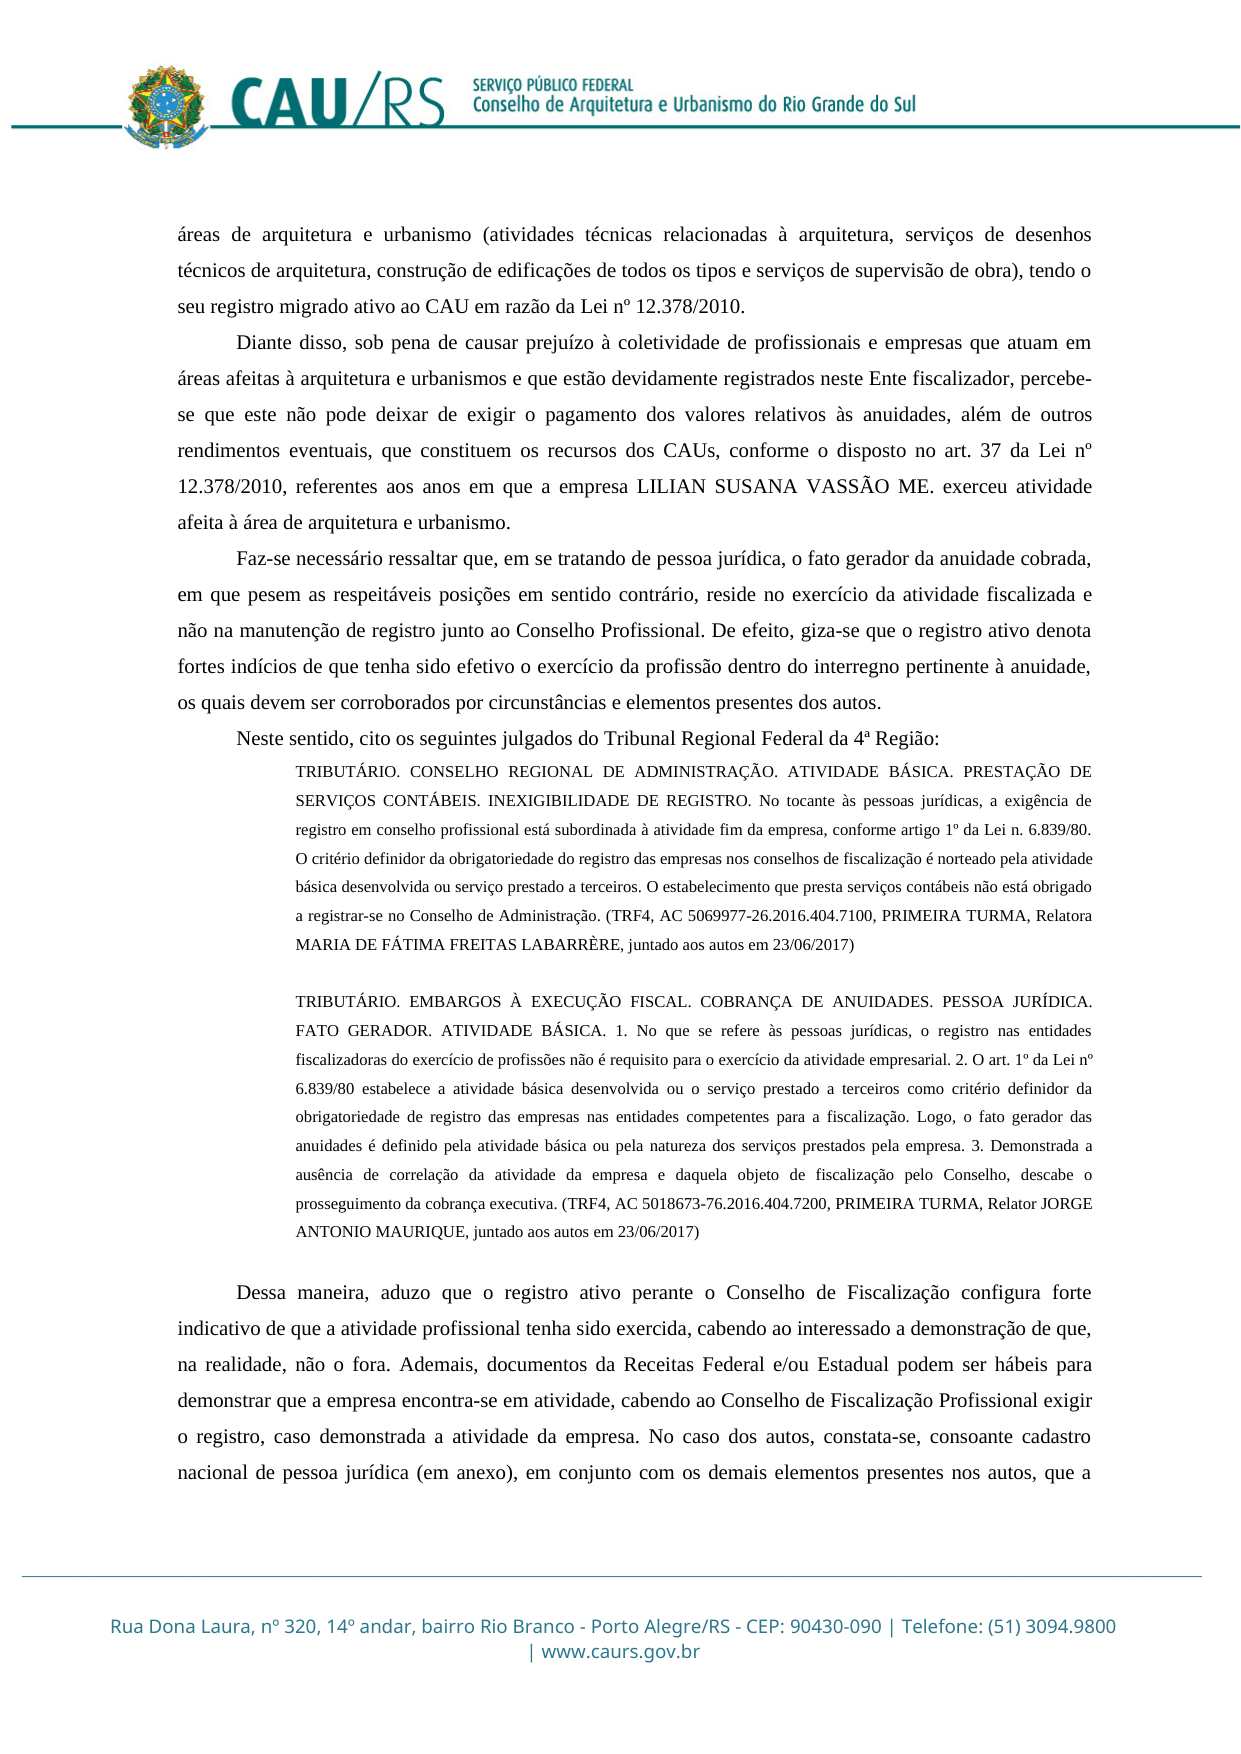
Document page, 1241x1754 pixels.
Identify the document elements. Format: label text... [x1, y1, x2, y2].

text TRIBUTÁRIO. CONSELHO REGIONAL DE ADMINISTRAÇÃO. ATIVIDADE BÁSICA. PRESTAÇÃO DE SERVIÇOS CONTÁBEIS. INEXIGIBILIDADE DE REGISTRO. No tocante às pessoas jurídicas, a exigência de registro em conselho profissional está subordinada à atividade fim da empresa, conforme artigo 1º da Lei n. 6.839/80. O critério definidor da obrigatoriedade do registro das empresas nos conselhos de fiscalização é norteado pela atividade básica desenvolvida ou serviço prestado a terceiros. O estabelecimento que presta serviços contábeis não está obrigado a registrar-se no Conselho de Administração. (TRF4, AC 5069977-26.2016.404.7100, PRIMEIRA TURMA, Relatora MARIA DE FÁTIMA FREITAS LABARRÈRE, juntado aos autos em 23/06/2017) [295, 762, 1093, 954]
picture [11, 0, 1241, 160]
text TRIBUTÁRIO. EMBARGOS À EXECUÇÃO FISCAL. COBRANÇA DE ANUIDADES. PESSOA JURÍDICA. FATO GERADOR. ATIVIDADE BÁSICA. 1. No que se refere às pessoas jurídicas, o registro nas entidades fiscalizadoras do exercício de profissões não é requisito para o exercício da atividade empresarial. 2. O art. 1º da Lei nº 6.839/80 estabelece a atividade básica desenvolvida ou o serviço prestado a terceiros como critério definidor da obrigatoriedade de registro das empresas nas entidades competentes para a fiscalização. Logo, o fato gerador das anuidades é definido pela atividade básica ou pela natureza dos serviços prestados pela empresa. 3. Demonstrada a ausência de correlação da atividade da empresa e daquela objeto de fiscalização pelo Conselho, descabe o prosseguimento da cobrança executiva. (TRF4, AC 5018673-76.2016.404.7200, PRIMEIRA TURMA, Relator JORGE ANTONIO MAURIQUE, juntado aos autos em 23/06/2017) [295, 992, 1093, 1241]
text Faz-se necessário ressaltar que, em se tratando de pessoa jurídica, o fato gerador da anuidade cobrada, em que pesem as respeitáveis posições em sentido contrário, reside no exercício da atividade fiscalizada e não na manutenção de registro junto ao Conselho Profissional. De efeito, giza-se que o registro ativo denota fortes indícios de que tenha sido efetivo o exercício da profissão dentro do interregno pertinente à anuidade, os quais devem ser corroborados por circunstâncias e elementos presentes dos autos. [177, 546, 1093, 714]
text Diante disso, sob pena de causar prejuízo à coletividade de profissionais e empresas que atuam em áreas afeitas à arquitetura e urbanismos e que estão devidamente registrados neste Ente fiscalizador, percebe-se que este não pode deixar de exigir o pagamento dos valores relativos às anuidades, além de outros rendimentos eventuais, que constituem os recursos dos CAUs, conforme o disposto no art. 37 da Lei nº 12.378/2010, referentes aos anos em que a empresa LILIAN SUSANA VASSÃO ME. exerceu atividade afeita à área de arquitetura e urbanismo. [177, 330, 1093, 534]
text Neste sentido, cito os seguintes julgados do Tribunal Regional Federal da 4ª Região: [177, 726, 1093, 750]
